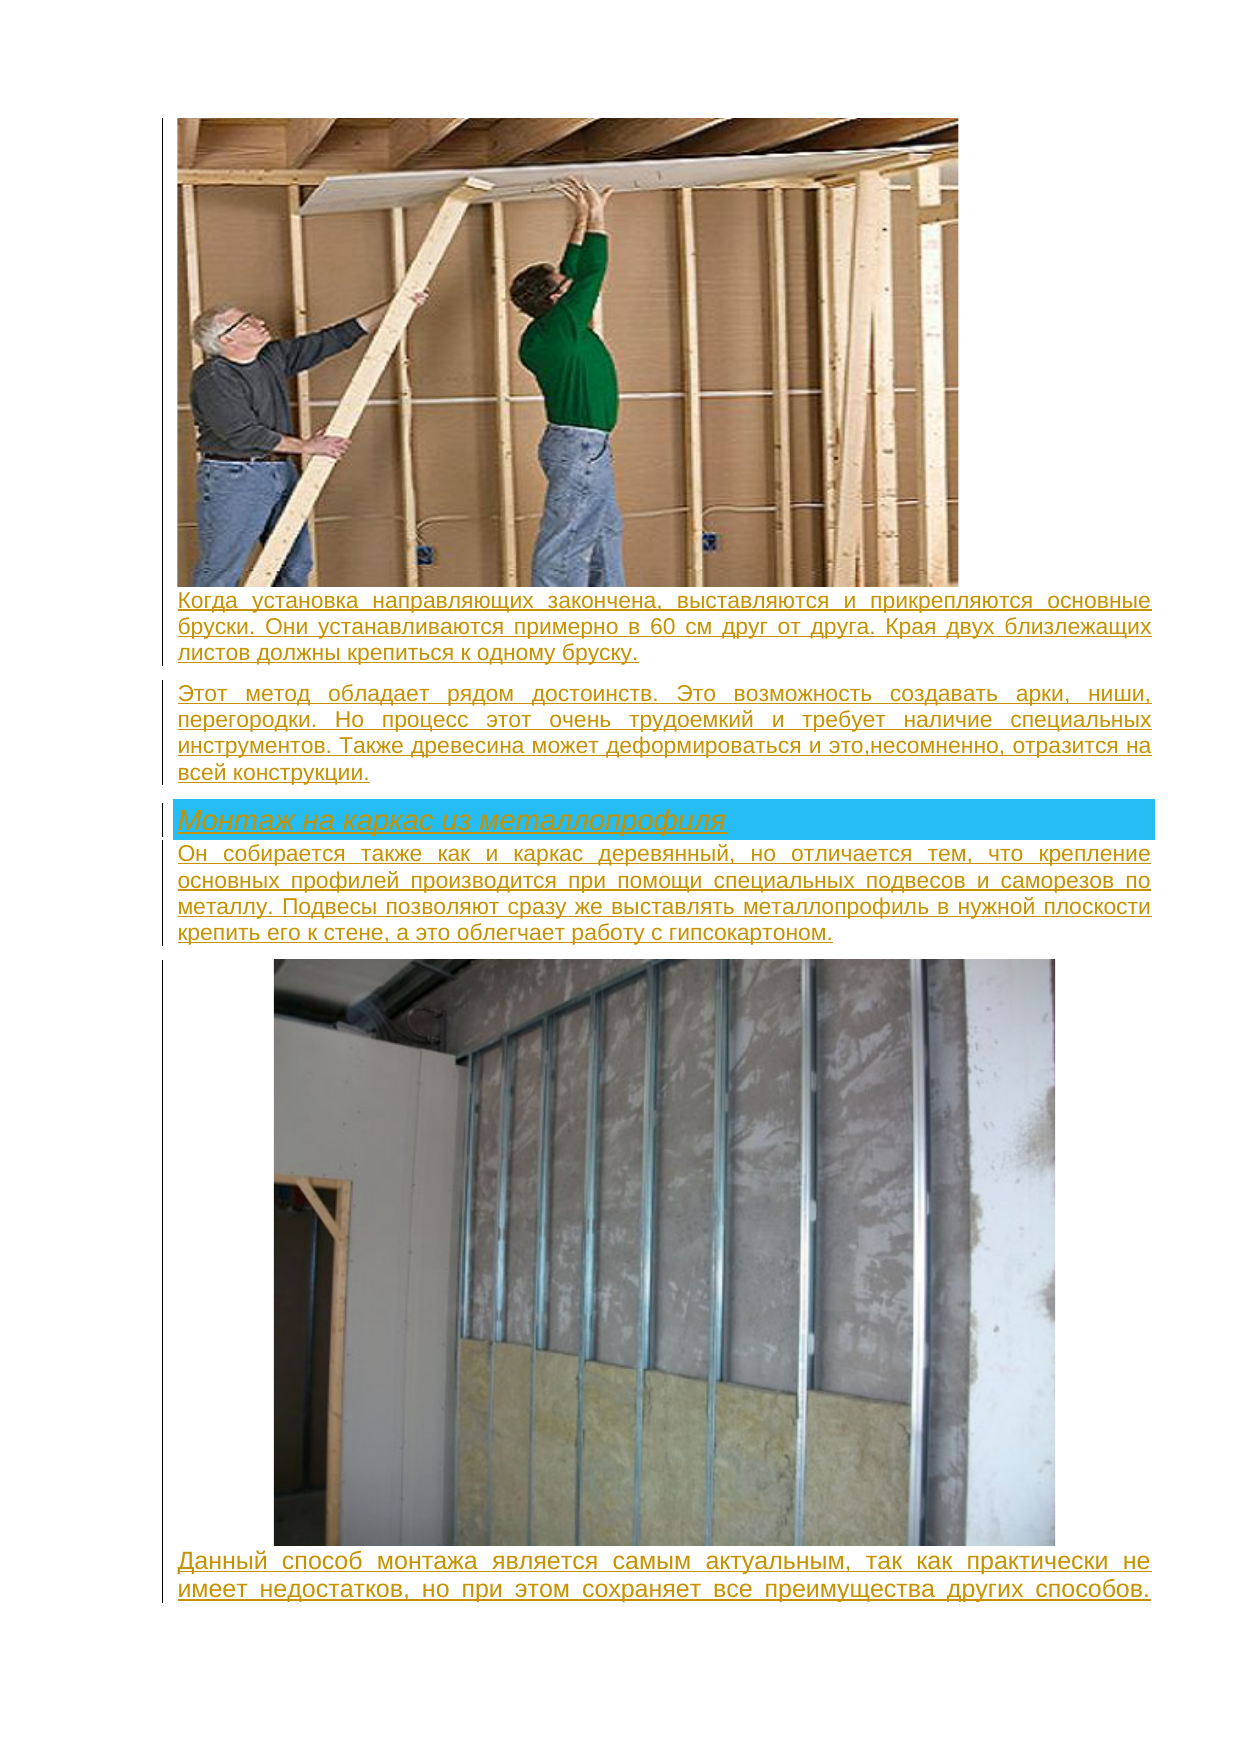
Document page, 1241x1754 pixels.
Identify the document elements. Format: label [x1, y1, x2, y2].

picture [177, 118, 959, 587]
picture [273, 959, 1055, 1546]
